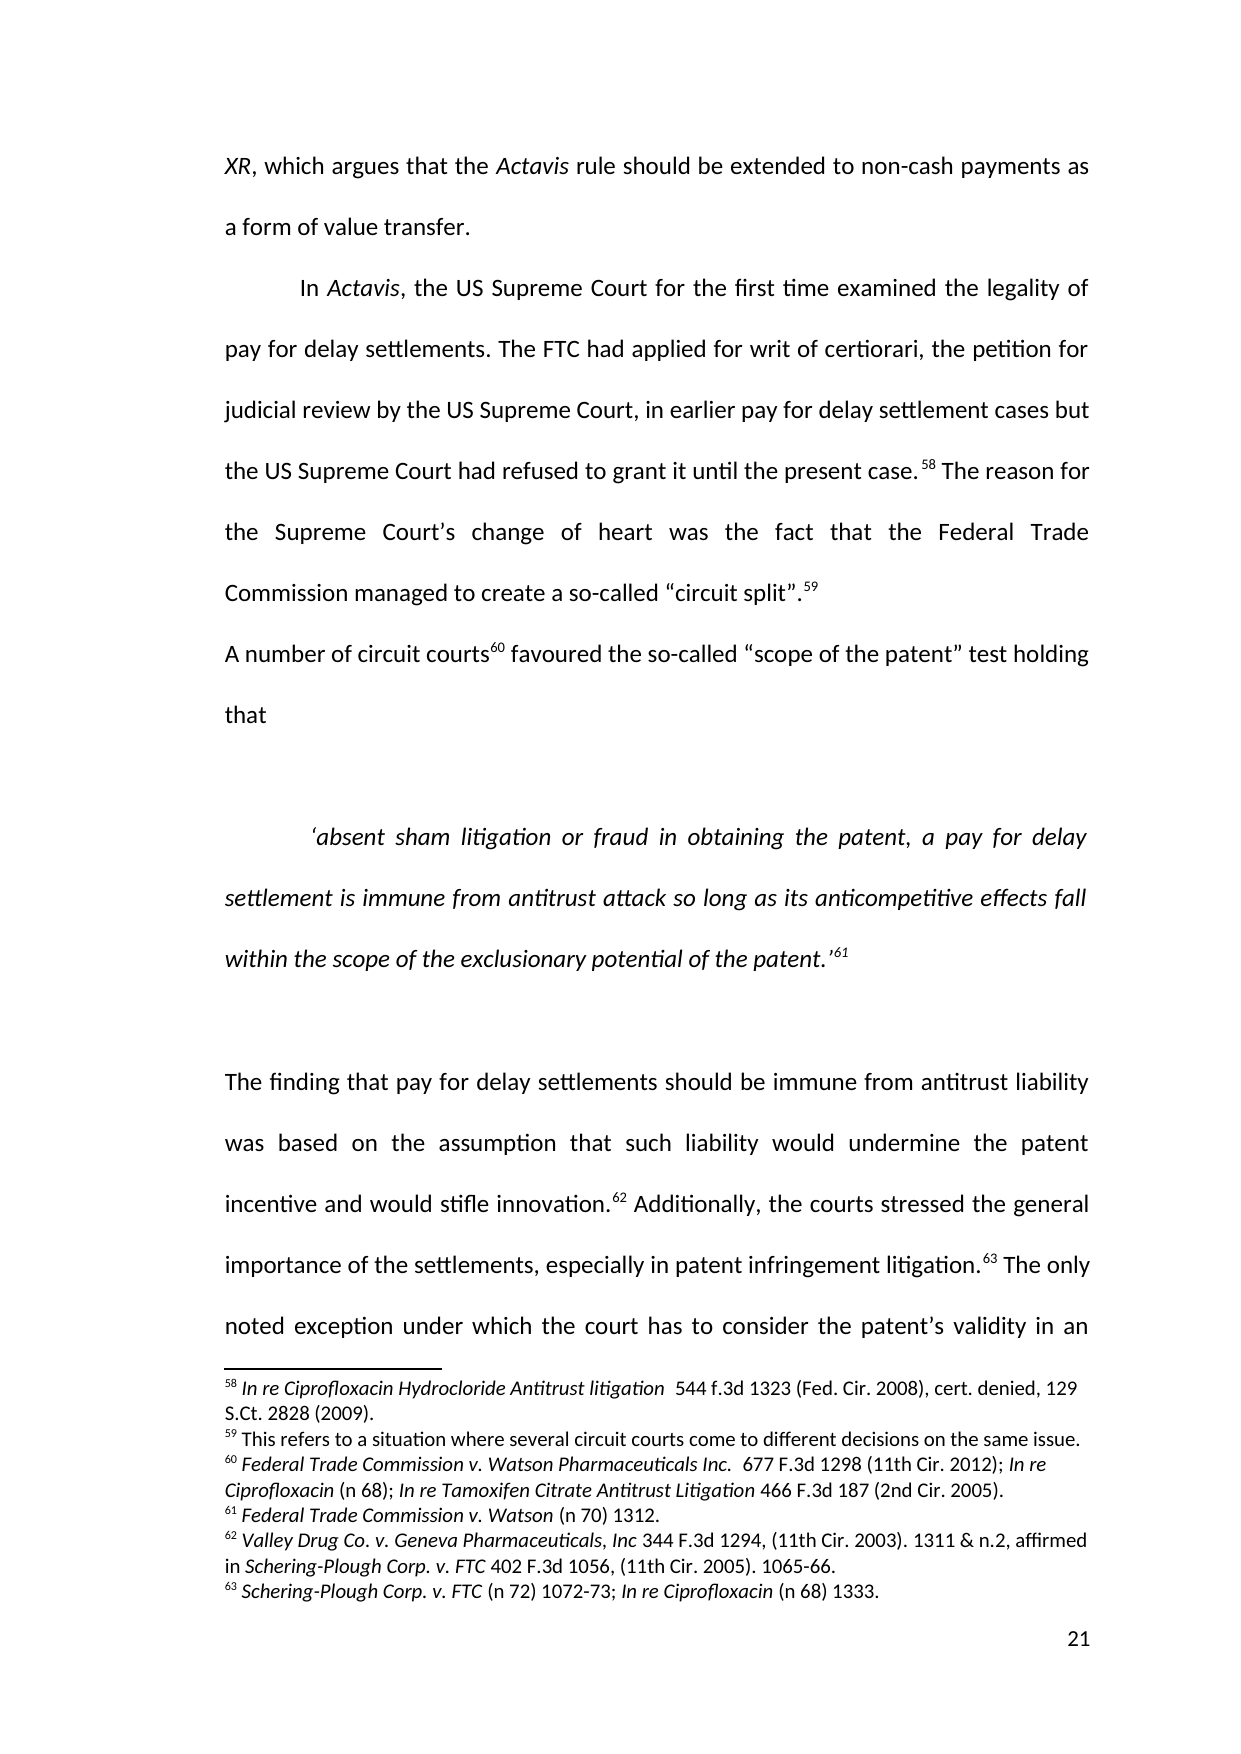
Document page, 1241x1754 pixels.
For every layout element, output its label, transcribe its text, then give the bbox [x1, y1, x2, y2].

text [224, 150, 1090, 242]
text ‘absent sham litigation or fraud in obtaining the patent, a pay for delay settlement is immune from antitrust attack so long as its anticompetitive effects fall within the scope of the exclusionary potential of the patent.’ [224, 821, 1090, 974]
text A number of circuit courts favoured the so-called “scope of the patent” test holding that [224, 638, 1090, 730]
text In Actavis, the US Supreme Court for the first time examined the legality of pay for delay settlements. The FTC had applied for writ of certiorari, the petition for judicial review by the US Supreme Court, in earlier pay for delay settlement cases but the US Supreme Court had refused to grant it until the present case. The reason for the Supreme Court’s change of heart was the fact that the Federal Trade Commission managed to create a so-called “circuit split”. [224, 272, 1090, 608]
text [224, 1066, 1090, 1340]
